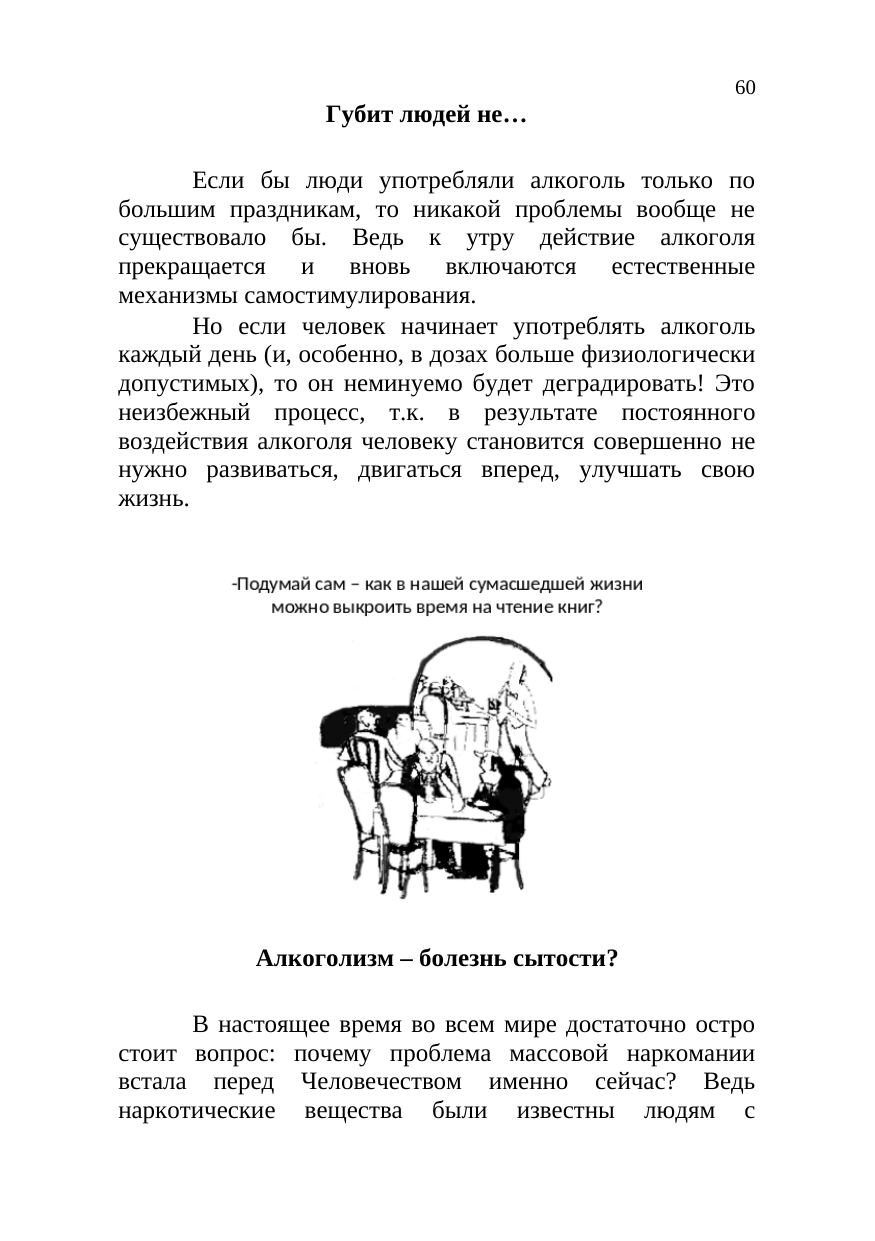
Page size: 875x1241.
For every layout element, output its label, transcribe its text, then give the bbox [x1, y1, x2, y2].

text Но если человек начинает употреблять алкоголь каждый день (и, особенно, в дозах больше физиологически допустимых), то он неминуемо будет деградировать! Это неизбежный процесс, т.к. в результате постоянного воздействия алкоголя человеку становится совершенно не нужно развиваться, двигаться вперед, улучшать свою жизнь. [118, 311, 756, 512]
text Алкоголизм – болезнь сытости? [118, 943, 756, 972]
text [118, 1009, 756, 1124]
text Губит людей не… [118, 99, 756, 128]
text Если бы люди употребляли алкоголь только по большим праздникам, то никакой проблемы вообще не существовало бы. Ведь к утру действие алкоголя прекращается и вновь включаются естественные механизмы самостимулирования. [118, 165, 756, 309]
